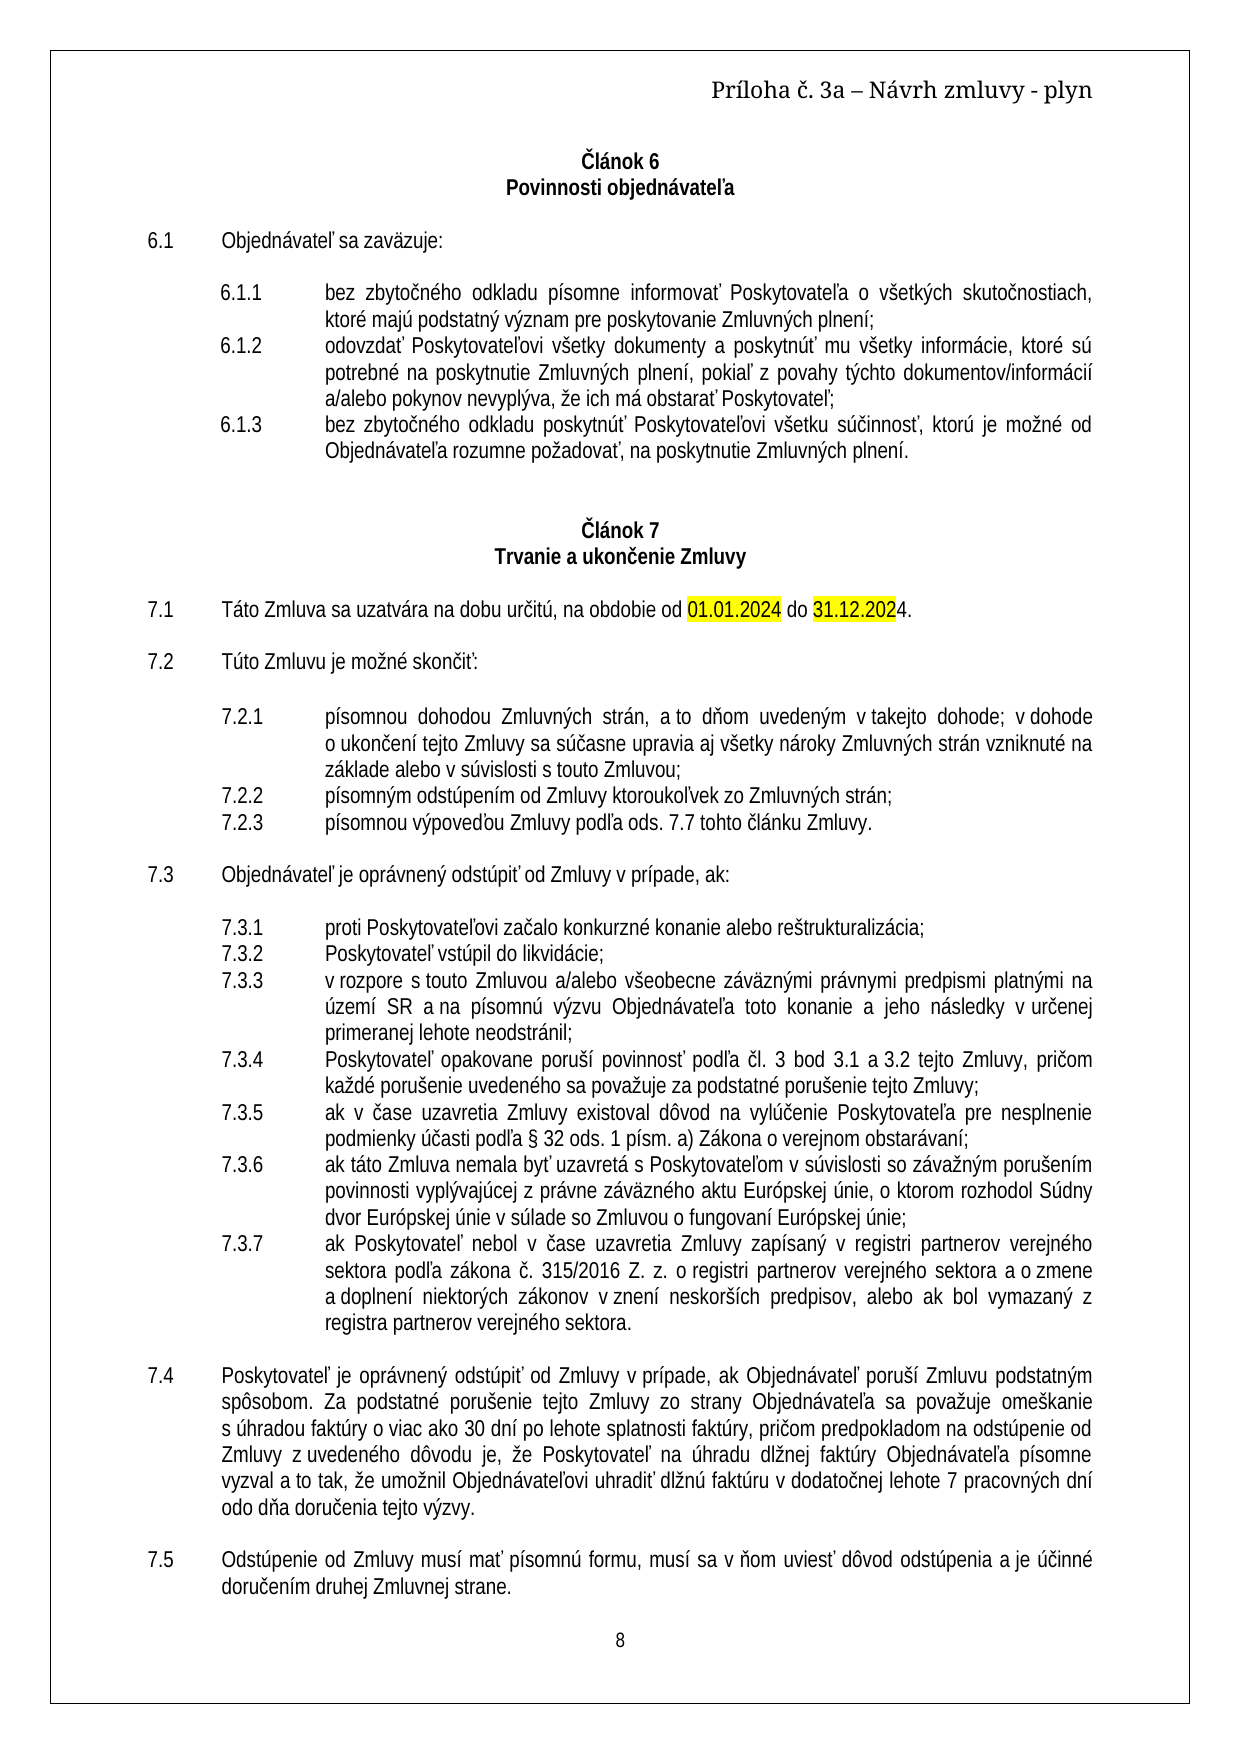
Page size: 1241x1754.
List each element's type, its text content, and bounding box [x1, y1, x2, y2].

list Odstúpenie od Zmluvy musí mať písomnú formu, musí sa v ňom uviesť dôvod odstúpenia a je účinné doručením druhej Zmluvnej strane. [147, 1546, 1093, 1599]
list bez zbytočného odkladu poskytnúť Poskytovateľovi všetku súčinnosť, ktorú je možné od Objednávateľa rozumne požadovať, na poskytnutie Zmluvných plnení. [220, 411, 1093, 464]
list Objednávateľ sa zaväzuje: [147, 227, 1093, 253]
list Povinnosti objednávateľa [147, 174, 1093, 200]
list Trvanie a ukončenie Zmluvy [147, 543, 1093, 569]
list Článok 7 [147, 517, 1093, 543]
list bez zbytočného odkladu písomne informovať Poskytovateľa o všetkých skutočnostiach, ktoré majú podstatný význam pre poskytovanie Zmluvných plnení; [220, 279, 1093, 332]
list ak táto Zmluva nemala byť uzavretá s Poskytovateľom v súvislosti so závažným porušením povinnosti vyplývajúcej z právne záväzného aktu Európskej únie, o ktorom rozhodol Súdny dvor Európskej únie v súlade so Zmluvou o fungovaní Európskej únie; [221, 1151, 1093, 1230]
list ak v čase uzavretia Zmluvy existoval dôvod na vylúčenie Poskytovateľa pre nesplnenie podmienky účasti podľa § 32 ods. 1 písm. a) Zákona o verejnom obstarávaní; [221, 1098, 1093, 1151]
list Táto Zmluva sa uzatvára na dobu určitú, na obdobie od 01.01.2024 do 31.12.2024. [896, 596, 1093, 622]
list Poskytovateľ vstúpil do likvidácie; [221, 940, 1093, 967]
list písomnou výpoveďou Zmluvy podľa ods. 7.7 tohto článku Zmluvy. [221, 808, 1093, 835]
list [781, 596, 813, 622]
list Túto Zmluvu je možné skončiť: [147, 648, 1093, 675]
list ak Poskytovateľ nebol v čase uzavretia Zmluvy zapísaný v registri partnerov verejného sektora podľa zákona č. 315/2016 Z. z. o registri partnerov verejného sektora a o zmene a doplnení niektorých zákonov v znení neskorších predpisov, alebo ak bol vymazaný z registra partnerov verejného sektora. [221, 1230, 1093, 1336]
list písomnou dohodou Zmluvných strán, a to dňom uvedeným v takejto dohode; v dohode o ukončení tejto Zmluvy sa súčasne upravia aj všetky nároky Zmluvných strán vzniknuté na základe alebo v súvislosti s touto Zmluvou; [221, 703, 1093, 782]
list Táto Zmluva sa uzatvára na dobu určitú, na obdobie od 01.01.2024 do 31.12.2024. [147, 596, 687, 622]
list Poskytovateľ je oprávnený odstúpiť od Zmluvy v prípade, ak Objednávateľ poruší Zmluvu podstatným spôsobom. Za podstatné porušenie tejto Zmluvy zo strany Objednávateľa sa považuje omeškanie s úhradou faktúry o viac ako 30 dní po lehote splatnosti faktúry, pričom predpokladom na odstúpenie od Zmluvy z uvedeného dôvodu je, že Poskytovateľ na úhradu dlžnej faktúry Objednávateľa písomne vyzval a to tak, že umožnil Objednávateľovi uhradiť dlžnú faktúru v dodatočnej lehote 7 pracovných dní odo dňa doručenia tejto výzvy. [147, 1362, 1093, 1520]
list Článok 6 [147, 148, 1093, 174]
list Objednávateľ je oprávnený odstúpiť od Zmluvy v prípade, ak: [147, 861, 1093, 888]
list Poskytovateľ opakovane poruší povinnosť podľa čl. 3 bod 3.1 a 3.2 tejto Zmluvy, pričom každé porušenie uvedeného sa považuje za podstatné porušenie tejto Zmluvy; [221, 1046, 1093, 1098]
list písomným odstúpením od Zmluvy ktoroukoľvek zo Zmluvných strán; [221, 782, 1093, 808]
list odovzdať Poskytovateľovi všetky dokumenty a poskytnúť mu všetky informácie, ktoré sú potrebné na poskytnutie Zmluvných plnení, pokiaľ z povahy týchto dokumentov/informácií a/alebo pokynov nevyplýva, že ich má obstarať Poskytovateľ; [220, 332, 1093, 411]
list v rozpore s touto Zmluvou a/alebo všeobecne záväznými právnymi predpismi platnými na území SR a na písomnú výzvu Objednávateľa toto konanie a jeho následky v určenej primeranej lehote neodstránil; [221, 967, 1093, 1046]
list proti Poskytovateľovi začalo konkurzné konanie alebo reštrukturalizácia; [221, 914, 1093, 940]
